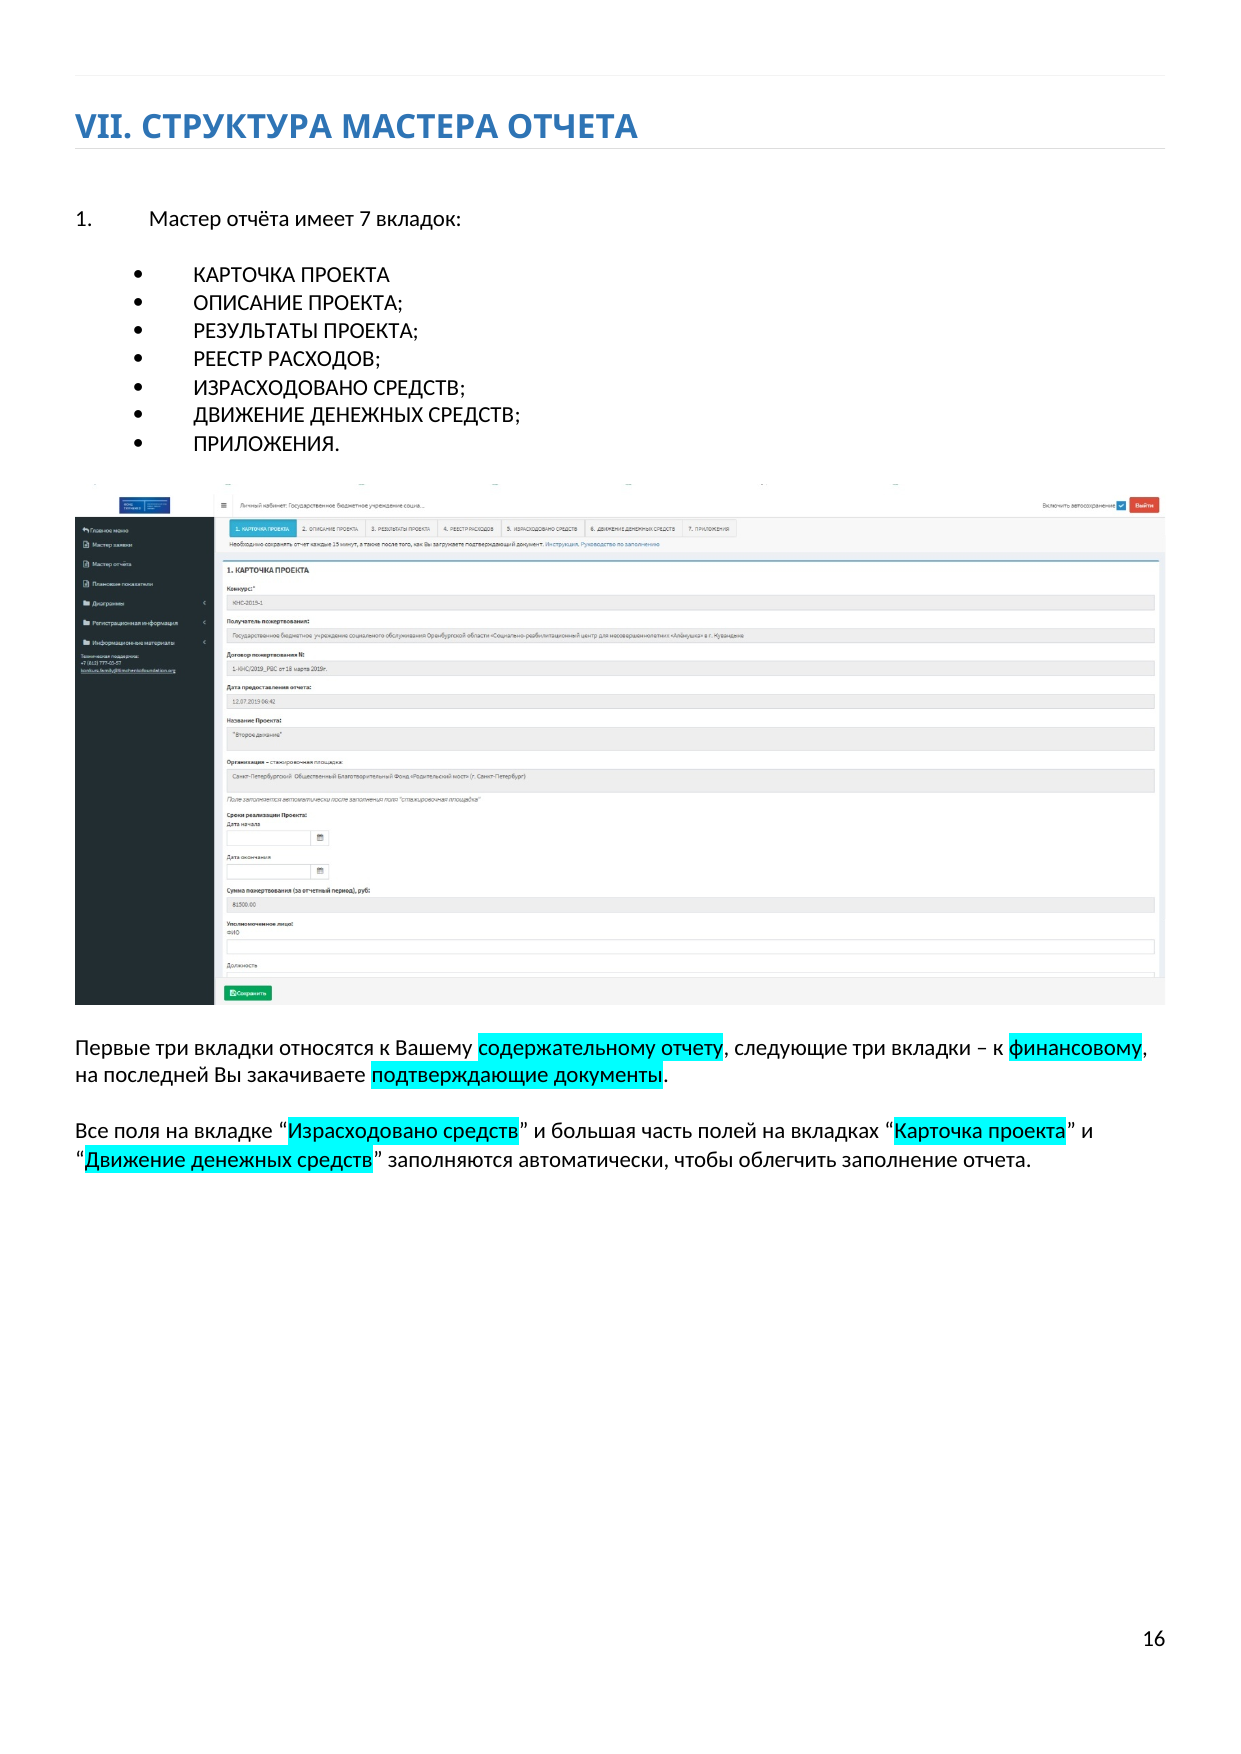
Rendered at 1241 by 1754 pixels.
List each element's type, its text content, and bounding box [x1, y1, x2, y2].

list ОПИСАНИЕ ПРОЕКТА; [134, 288, 1165, 317]
list Мастер отчёта имеет 7 вкладок: [75, 204, 1165, 232]
text Первые три вкладки относятся к Вашему содержательному отчету, следующие три вкладки – к финансовому, на последней Вы закачиваете подтверждающие документы. [663, 1033, 1165, 1089]
list КАРТОЧКА ПРОЕКТА [134, 261, 1165, 288]
picture [75, 484, 1166, 1005]
text Первые три вкладки относятся к Вашему содержательному отчету, следующие три вкладки – к финансовому, на последней Вы закачиваете подтверждающие документы. [75, 1033, 478, 1089]
list РЕЕСТР РАСХОДОВ; [134, 344, 1165, 373]
list РЕЗУЛЬТАТЫ ПРОЕКТА; [134, 317, 1165, 344]
list ПРИЛОЖЕНИЯ. [134, 429, 1165, 457]
list ИЗРАСХОДОВАНО СРЕДСТВ; [134, 373, 1165, 401]
text Все поля на вкладке “Израсходовано средств” и большая часть полей на вкладках “Карточка проекта” и “Движение денежных средств” заполняются автоматически, чтобы облегчить заполнение отчета. [373, 1117, 1165, 1173]
subtitle VII. СТРУКТУРА МАСТЕРА ОТЧЕТА [75, 103, 1165, 148]
text Все поля на вкладке “Израсходовано средств” и большая часть полей на вкладках “Карточка проекта” и “Движение денежных средств” заполняются автоматически, чтобы облегчить заполнение отчета. [75, 1117, 288, 1173]
list ДВИЖЕНИЕ ДЕНЕЖНЫХ СРЕДСТВ; [134, 401, 1165, 429]
